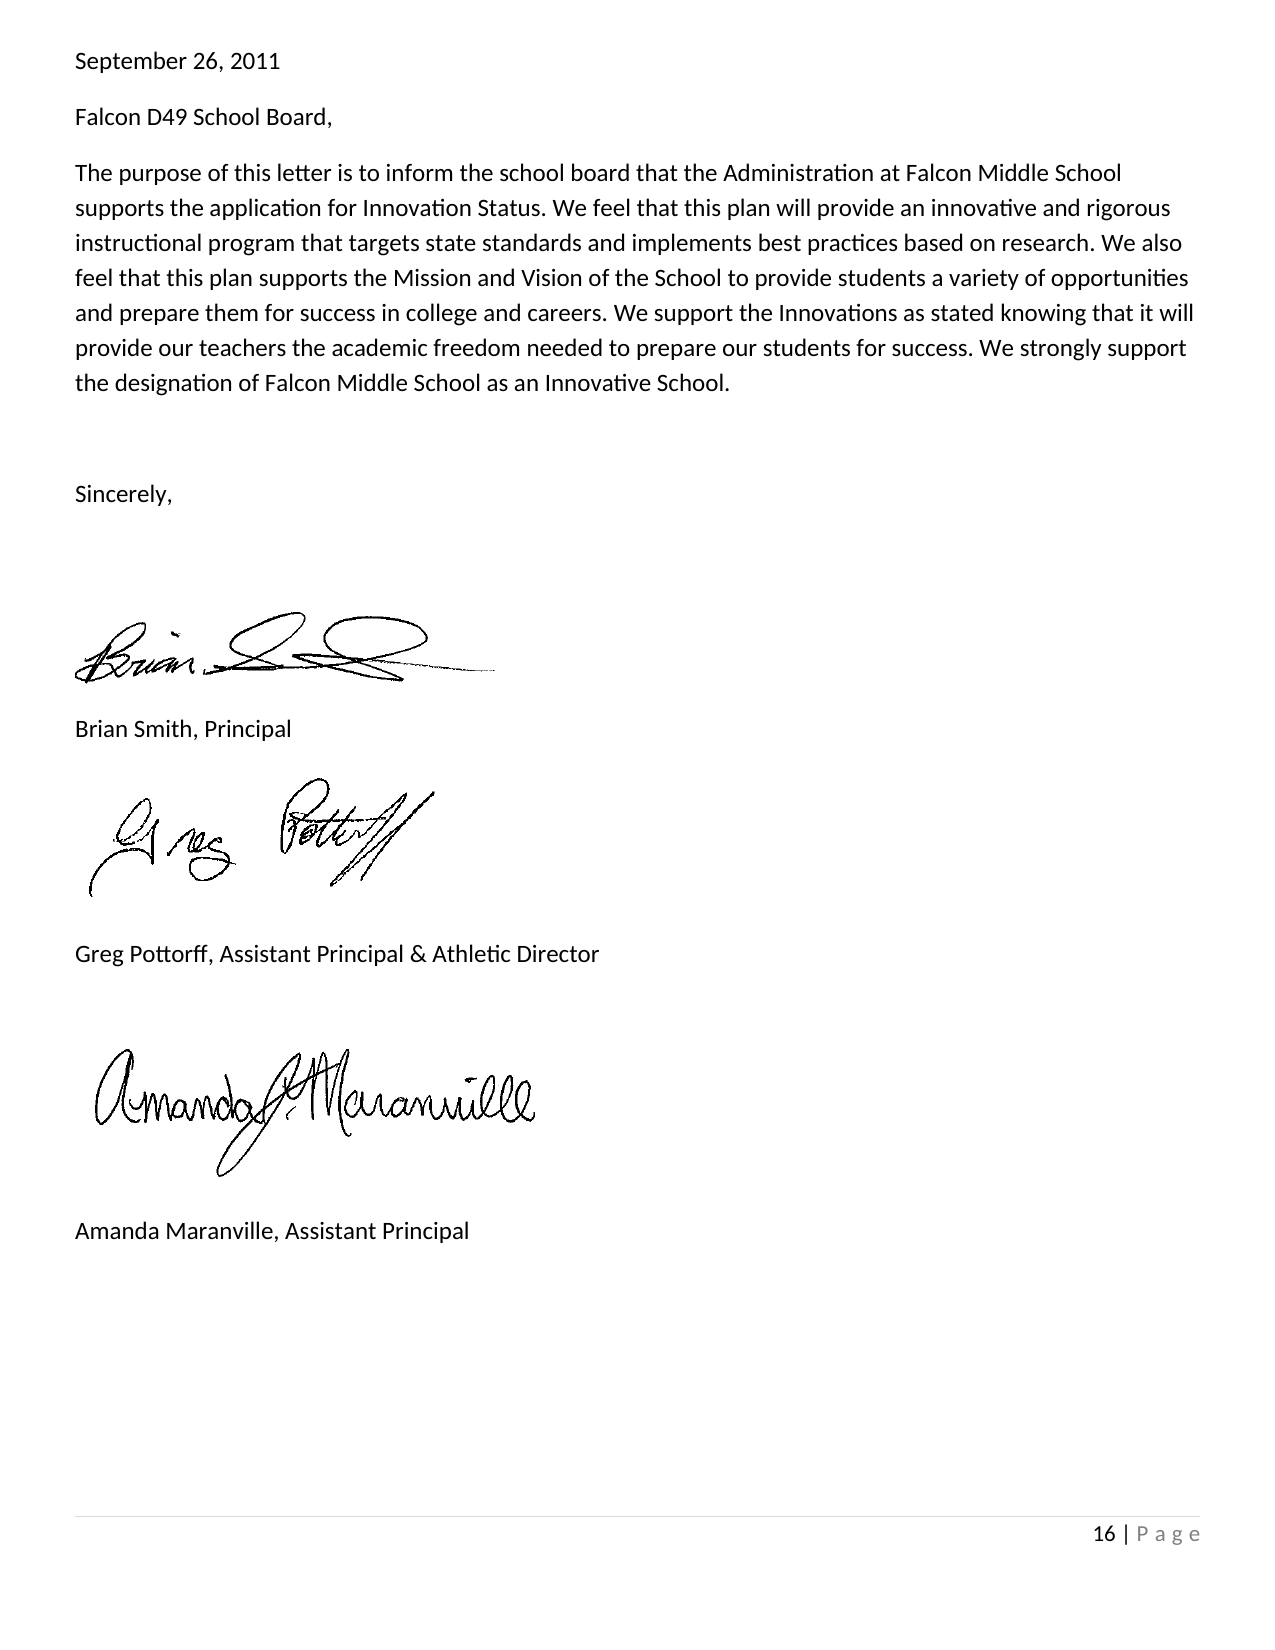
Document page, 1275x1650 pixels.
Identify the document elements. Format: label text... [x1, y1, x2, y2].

text September 26, 2011 [75, 45, 1200, 76]
text Amanda Maranville, Assistant Principal [75, 1215, 1200, 1246]
text Falcon D49 School Board, [75, 101, 1200, 131]
text Brian Smith, Principal [75, 713, 1200, 744]
text Sincerely, [75, 478, 1200, 509]
text Greg Pottorff, Assistant Principal & Athletic Director [75, 938, 1200, 968]
text The purpose of this letter is to inform the school board that the Administration at Falcon Middle School supports the application for Innovation Status. We feel that this plan will provide an innovative and rigorous instructional program that targets state standards and implements best practices based on research. We also feel that this plan supports the Mission and Vision of the School to provide students a variety of opportunities and prepare them for success in college and careers. We support the Innovations as stated knowing that it will provide our teachers the academic freedom needed to prepare our students for success. We strongly support the designation of Falcon Middle School as an Innovative School. [75, 157, 1200, 397]
